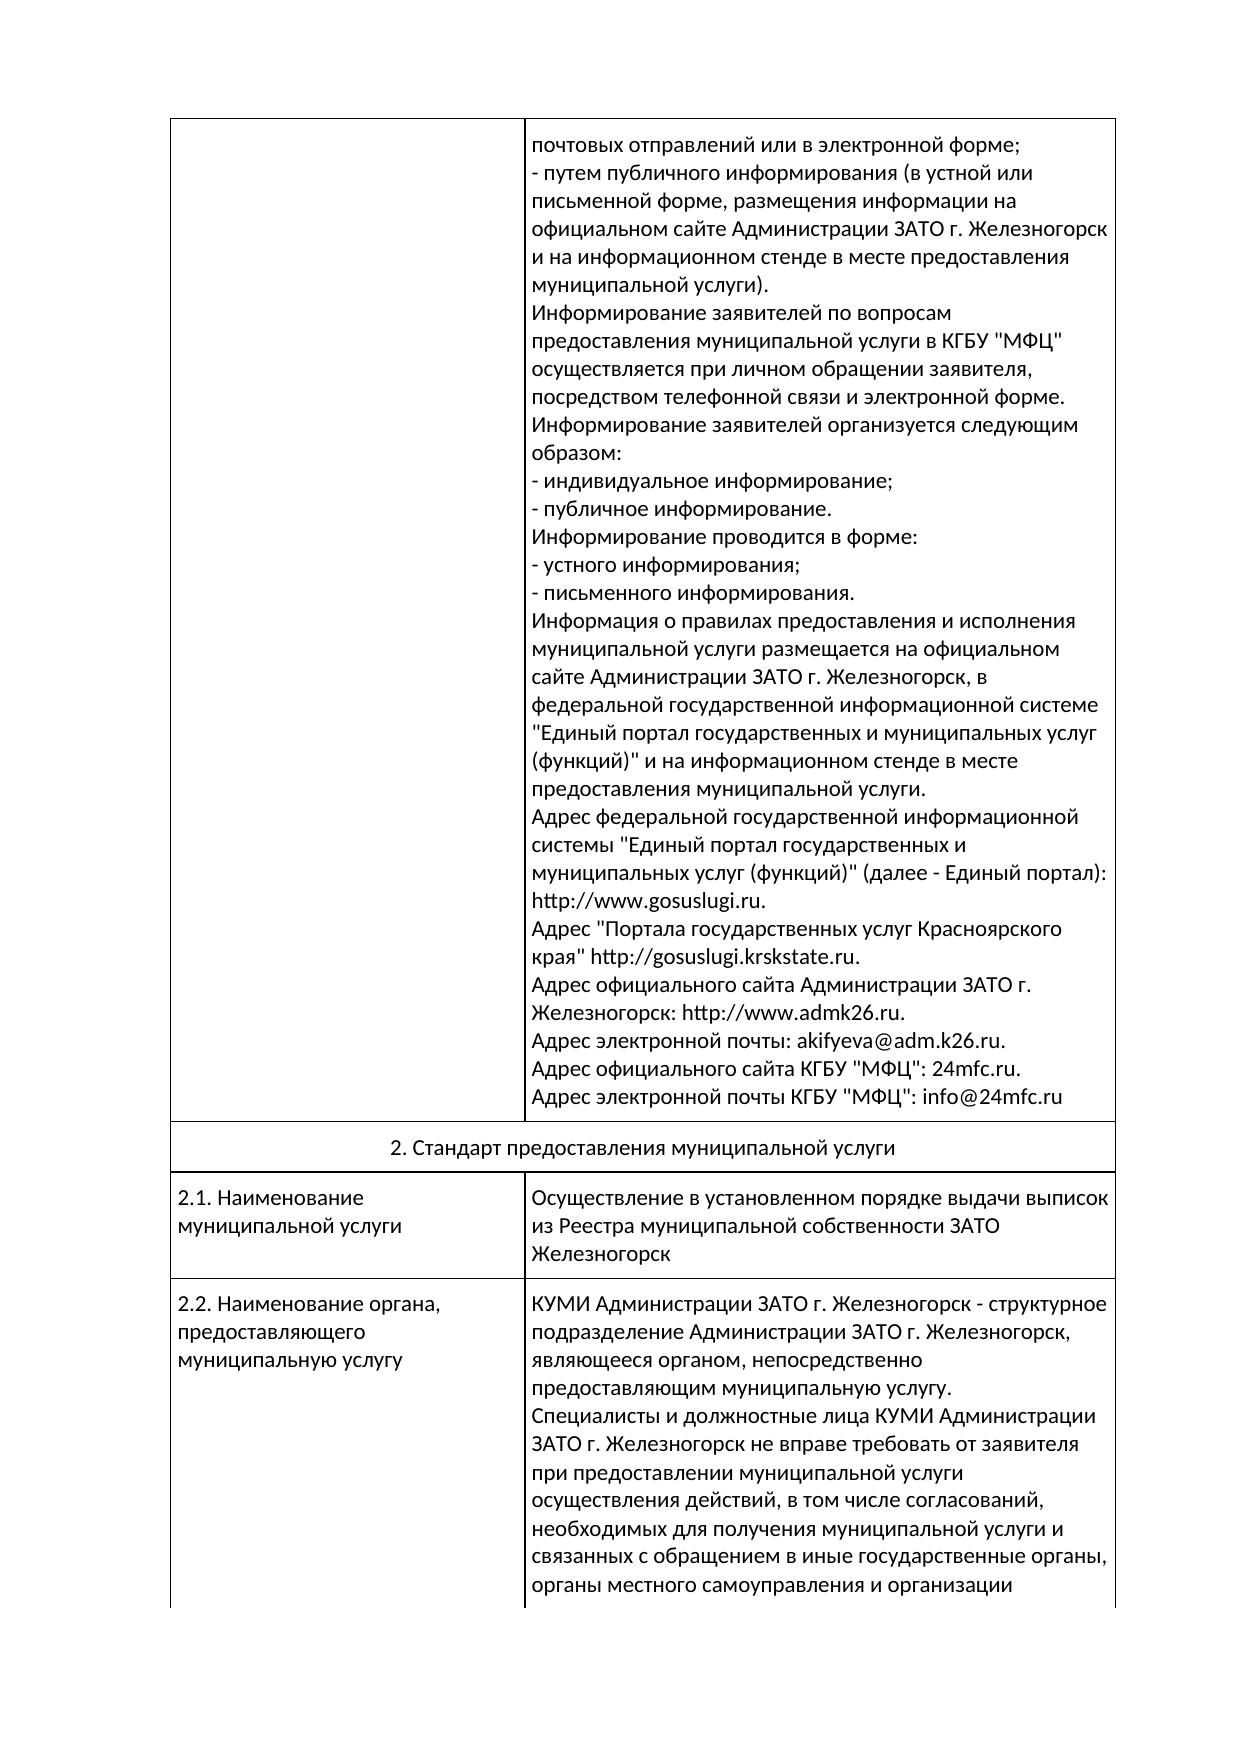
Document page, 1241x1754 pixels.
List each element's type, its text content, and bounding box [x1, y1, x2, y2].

table_cell Осуществление в установленном порядке выдачи выписок из Реестра муниципальной собственности ЗАТО Железногорск [526, 1173, 1115, 1278]
table_cell 2. Стандарт предоставления муниципальной услуги [171, 1122, 1115, 1171]
table_cell 2.2. Наименование органа, предоставляющего муниципальную услугу [171, 1279, 524, 1608]
table_cell 2.1. Наименование муниципальной услуги [171, 1173, 524, 1278]
table_cell КУМИ Администрации ЗАТО г. Железногорск - структурное подразделение Администрации ЗАТО г. Железногорск, являющееся органом, непосредственно предоставляющим муниципальную услугу. Специалисты и должностные лица КУМИ Администрации ЗАТО г. Железногорск не вправе требовать от заявителя при предоставлении муниципальной услуги осуществления действий, в том числе согласований, необходимых для получения муниципальной услуги и связанных с обращением в иные государственные органы, органы местного самоуправления и организации [526, 1279, 1115, 1608]
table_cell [171, 119, 524, 1121]
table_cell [526, 119, 1115, 1121]
